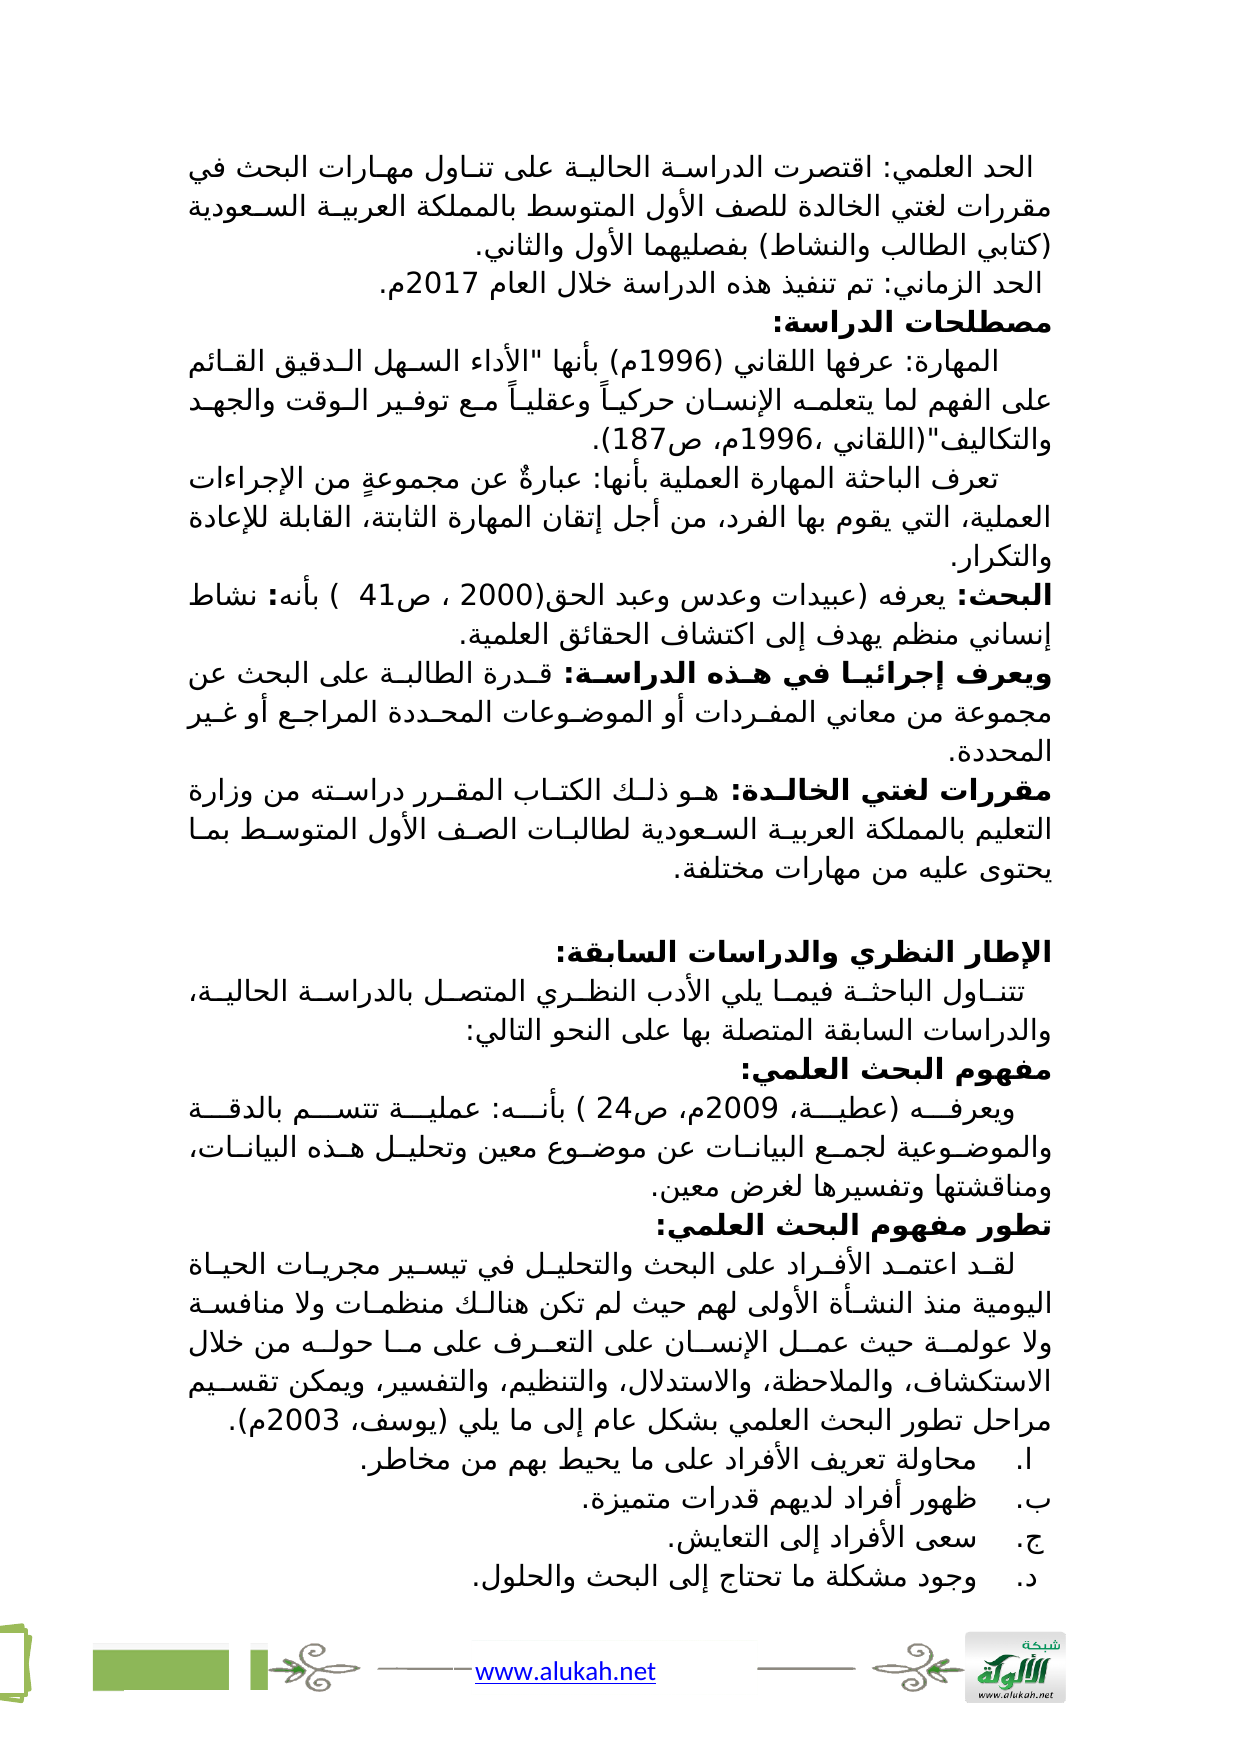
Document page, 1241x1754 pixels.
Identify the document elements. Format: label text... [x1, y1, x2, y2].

list وجود مشكلة ما تحتاج إلى البحث والحلول. [187, 1559, 1015, 1593]
list ظهور أفراد لديهم قدرات متميزة. [187, 1481, 1015, 1515]
text تطور مفهوم البحث العلمي: [187, 1208, 1053, 1242]
list سعى الأفراد إلى التعايش. [187, 1520, 1015, 1554]
list محاولة تعريف الأفراد على ما يحيط بهم من مخاطر. [187, 1442, 1015, 1476]
text الحد العلمي: اقتصرت الدراسة الحالية على تناول مهارات البحث في مقررات لغتي الخالدة للصف الأول المتوسط بالمملكة العربية السعودية (كتابي الطالب والنشاط) بفصليهما الأول والثاني. [187, 150, 1053, 262]
text مقررات لغتي الخالدة: هو ذلك الكتاب المقرر دراسته من وزارة التعليم بالمملكة العربية السعودية لطالبات الصف الأول المتوسط بما يحتوى عليه من مهارات مختلفة. [187, 773, 1053, 885]
text المهارة: عرفها اللقاني (1996م) بأنها "الأداء السهل الدقيق القائم على الفهم لما يتعلمه الإنسان حركياً وعقلياً مع توفير الوقت والجهد والتكاليف"(اللقاني ،1996م، ص187). [187, 345, 1053, 457]
text الإطار النظري والدراسات السابقة: [187, 936, 1053, 970]
picture [91, 1628, 1067, 1710]
text ويعرفه (عطية، 2009م، ص24 ) بأنه: عملية تتسم بالدقة والموضوعية لجمع البيانات عن موضوع معين وتحليل هذه البيانات، ومناقشتها وتفسيرها لغرض معين. [187, 1092, 1053, 1203]
text مفهوم البحث العلمي: [187, 1053, 1053, 1087]
text تتناول الباحثة فيما يلي الأدب النظري المتصل بالدراسة الحالية، والدراسات السابقة المتصلة بها على النحو التالي: [187, 975, 1053, 1048]
picture [454, 1648, 671, 1703]
text تعرف الباحثة المهارة العملية بأنها: عبارةٌ عن مجموعةٍ من الإجراءات العملية، التي يقوم بها الفرد، من أجل إتقان المهارة الثابتة، القابلة للإعادة والتكرار. [187, 462, 1053, 573]
text مصطلحات الدراسة: [187, 306, 1053, 340]
text ويعرف إجرائيا في هذه الدراسة: قدرة الطالبة على البحث عن مجموعة من معاني المفردات أو الموضوعات المحددة المراجع أو غير المحددة. [187, 656, 1053, 768]
text الحد الزماني: تم تنفيذ هذه الدراسة خلال العام 2017م. [187, 267, 1053, 301]
text لقد اعتمد الأفراد على البحث والتحليل في تيسير مجريات الحياة اليومية منذ النشأة الأولى لهم حيث لم تكن هنالك منظمات ولا منافسة ولا عولمة حيث عمل الإنسان على التعرف على ما حوله من خلال الاستكشاف، والملاحظة، والاستدلال، والتنظيم، والتفسير، ويمكن تقسيم مراحل تطور البحث العلمي بشكل عام إلى ما يلي (يوسف، 2003م). [187, 1247, 1053, 1437]
text البحث: يعرفه (عبيدات وعدس وعبد الحق(2000 ، ص41 ) بأنه: نشاط إنساني منظم يهدف إلى اكتشاف الحقائق العلمية. [187, 578, 1053, 651]
